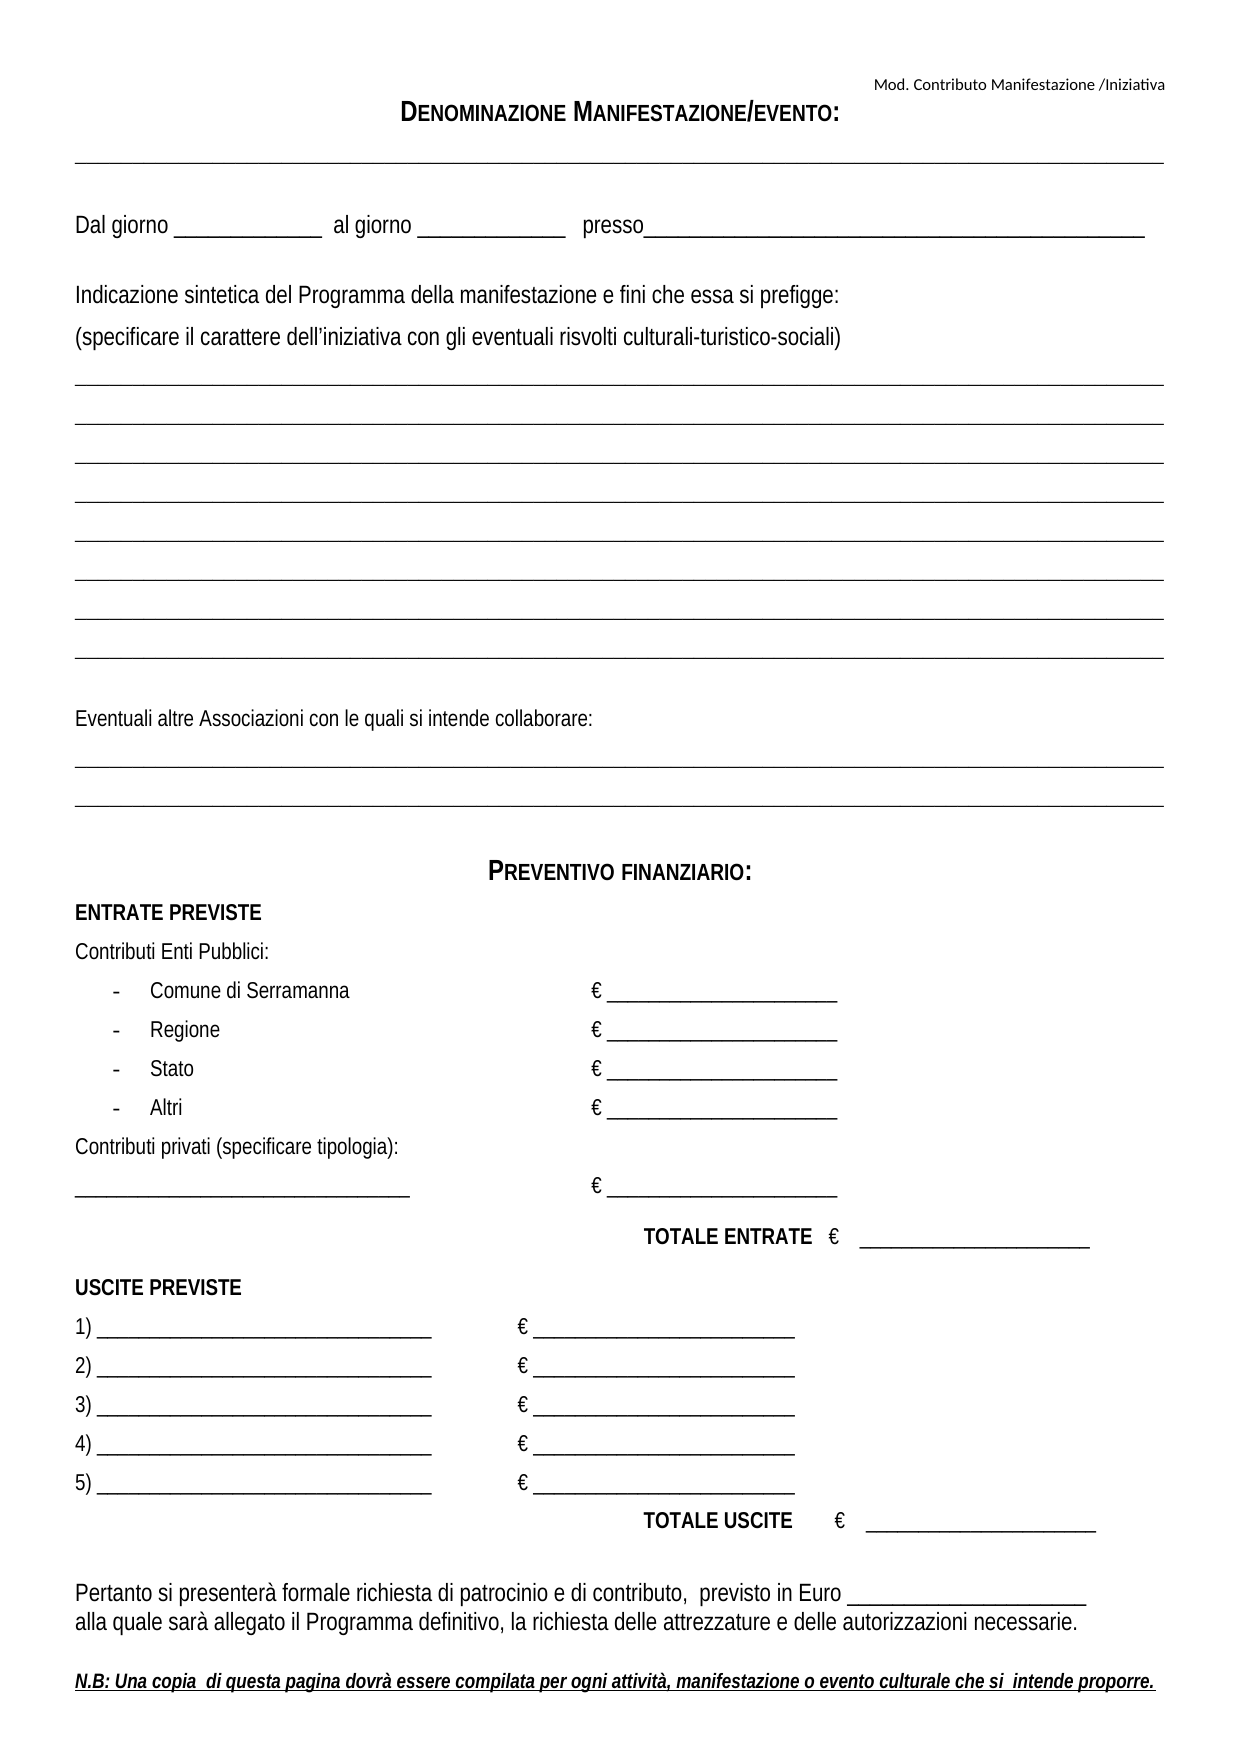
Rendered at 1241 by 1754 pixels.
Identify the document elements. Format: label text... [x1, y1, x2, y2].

text N.B: Una copia di questa pagina dovrà essere compilata per ogni attività, manifestazione o evento culturale che si intende proporre. [75, 1669, 1165, 1693]
text Contributi Enti Pubblici: [75, 938, 1165, 964]
text Indicazione sintetica del Programma della manifestazione e fini che essa si prefigge: [75, 280, 1165, 309]
text 5) ________________________________ € _________________________ [75, 1469, 1165, 1495]
list Regione € ______________________ [112, 1016, 1165, 1042]
text _______________________________________________________________________________________________ [75, 557, 1165, 583]
text Dal giorno _____________ al giorno _____________ presso____________________________________________ [75, 211, 1165, 239]
text _______________________________________________________________________________________________ [75, 596, 1165, 622]
text _______________________________________________________________________________________________ [75, 401, 1165, 428]
text alla quale sarà allegato il Programma definitivo, la richiesta delle attrezzature e delle autorizzazioni necessarie. [75, 1607, 1165, 1635]
text _______________________________________________________________________________________________ [75, 440, 1165, 467]
text Preventivo finanziario: [75, 853, 1165, 887]
text _______________________________________________________________________________________________ [75, 363, 1165, 389]
subtitle USCITE PREVISTE [75, 1274, 1165, 1301]
text _______________________________________________________________________________________________ [75, 783, 1165, 809]
text _______________________________________________________________________________________________ [75, 634, 1165, 661]
text _______________________________________________________________________________________________ [75, 744, 1165, 770]
text TOTALE ENTRATE € ______________________ [75, 1223, 1165, 1249]
text 1) ________________________________ € _________________________ [75, 1313, 1165, 1339]
list Stato € ______________________ [112, 1055, 1165, 1081]
text 3) ________________________________ € _________________________ [75, 1391, 1165, 1417]
text Denominazione Manifestazione/evento: [75, 94, 1165, 127]
text Eventuali altre Associazioni con le quali si intende collaborare: [75, 705, 1165, 731]
text _______________________________________________________________________________________________ [75, 479, 1165, 506]
text Contributi privati (specificare tipologia): [75, 1133, 1165, 1159]
text Pertanto si presenterà formale richiesta di patrocinio e di contributo, previsto in Euro _____________________ [75, 1578, 1165, 1607]
text _______________________________________________________________________________________________ [75, 518, 1165, 544]
list Comune di Serramanna € ______________________ [112, 977, 1165, 1003]
text _______________________________________________________________________________________________ [75, 140, 1165, 166]
text 4) ________________________________ € _________________________ [75, 1430, 1165, 1456]
subtitle ENTRATE PREVISTE [75, 899, 1165, 926]
text TOTALE USCITE € ______________________ [75, 1507, 1165, 1534]
text 2) ________________________________ € _________________________ [75, 1352, 1165, 1378]
text ________________________________ € ______________________ [75, 1172, 1165, 1198]
list Altri € ______________________ [112, 1094, 1165, 1120]
text (specificare il carattere dell’iniziativa con gli eventuali risvolti culturali-turistico-sociali) [75, 321, 1165, 350]
